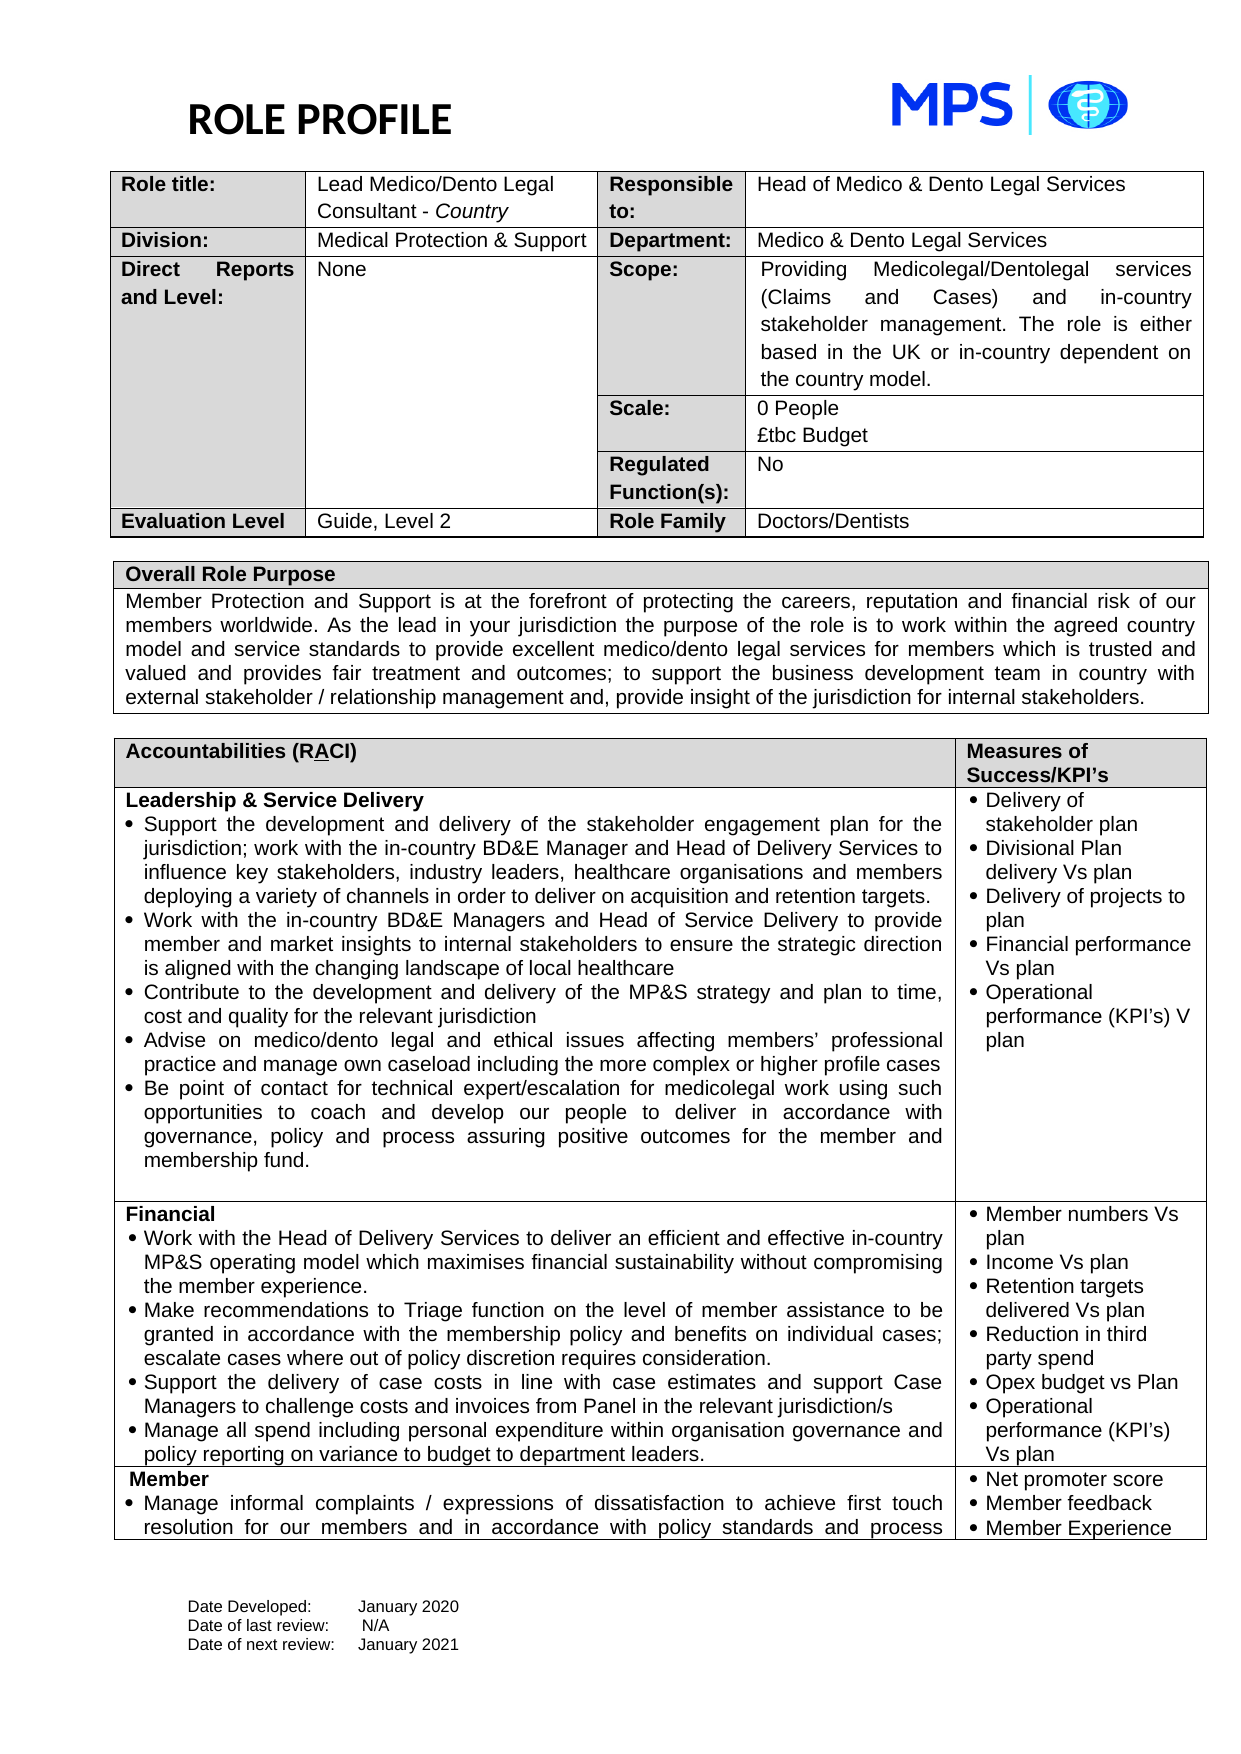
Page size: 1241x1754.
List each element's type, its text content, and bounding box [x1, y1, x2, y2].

table_cell Delivery of stakeholder plan Divisional Plan delivery Vs plan Delivery of projects to plan Financial performance Vs plan Operational performance (KPI’s) V plan [956, 788, 1206, 1201]
table_cell Direct Reports and Level: [111, 257, 305, 507]
table_header Role title: [111, 172, 305, 227]
table_header Lead Medico/Dento Legal Consultant - Country [306, 172, 597, 227]
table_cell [115, 1467, 955, 1539]
table_cell 0 People £tbc Budget [746, 396, 1203, 451]
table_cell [956, 1467, 1206, 1539]
table_header Measures of Success/KPI’s [956, 739, 1206, 787]
table_cell Scope: [598, 257, 745, 395]
table_header Head of Medico & Dento Legal Services [746, 172, 1203, 227]
table_cell Evaluation Level [111, 509, 305, 536]
table_header Overall Role Purpose [114, 562, 1208, 588]
table_cell Regulated Function(s): [598, 452, 745, 507]
table_cell Scale: [598, 396, 745, 451]
table_cell Medico & Dento Legal Services [746, 228, 1203, 256]
table_cell Financial Work with the Head of Delivery Services to deliver an efficient and effective in-country MP&S operating model which maximises financial sustainability without compromising the member experience. Make recommendations to Triage function on the level of member assistance to be granted in accordance with the membership policy and benefits on individual cases; escalate cases where out of policy discretion requires consideration. Support the delivery of case costs in line with case estimates and support Case Managers to challenge costs and invoices from Panel in the relevant jurisdiction/s Manage all spend including personal expenditure within organisation governance and policy reporting on variance to budget to department leaders. [115, 1202, 955, 1466]
table_cell Member numbers Vs plan Income Vs plan Retention targets delivered Vs plan Reduction in third party spend Opex budget vs Plan Operational performance (KPI’s) Vs plan [956, 1202, 1206, 1466]
table_cell No [746, 452, 1203, 507]
picture [892, 75, 1128, 135]
table_cell Member Protection and Support is at the forefront of protecting the careers, reputation and financial risk of our members worldwide. As the lead in your jurisdiction the purpose of the role is to work within the agreed country model and service standards to provide excellent medico/dento legal services for members which is trusted and valued and provides fair treatment and outcomes; to support the business development team in country with external stakeholder / relationship management and, provide insight of the jurisdiction for internal stakeholders. [114, 589, 1208, 713]
table_cell Department: [598, 228, 745, 256]
table_cell Division: [111, 228, 305, 256]
table_header Responsible to: [598, 172, 745, 227]
table_cell Medical Protection & Support [306, 228, 597, 256]
table_cell Leadership & Service Delivery Support the development and delivery of the stakeholder engagement plan for the jurisdiction; work with the in-country BD&E Manager and Head of Delivery Services to influence key stakeholders, industry leaders, healthcare organisations and members deploying a variety of channels in order to deliver on acquisition and retention targets. Work with the in-country BD&E Managers and Head of Service Delivery to provide member and market insights to internal stakeholders to ensure the strategic direction is aligned with the changing landscape of local healthcare Contribute to the development and delivery of the MP&S strategy and plan to time, cost and quality for the relevant jurisdiction Advise on medico/dento legal and ethical issues affecting members’ professional practice and manage own caseload including the more complex or higher profile cases Be point of contact for technical expert/escalation for medicolegal work using such opportunities to coach and develop our people to deliver in accordance with governance, policy and process assuring positive outcomes for the member and membership fund. [115, 788, 955, 1201]
table_header Accountabilities (RACI) [115, 739, 955, 787]
table_cell Doctors/Dentists [746, 509, 1203, 536]
table_cell Guide, Level 2 [306, 509, 597, 536]
table_cell Providing Medicolegal/Dentolegal services (Claims and Cases) and in-country stakeholder management. The role is either based in the UK or in-country dependent on the country model. [746, 257, 1203, 395]
table_cell Role Family [598, 509, 745, 536]
table_cell None [306, 257, 597, 507]
